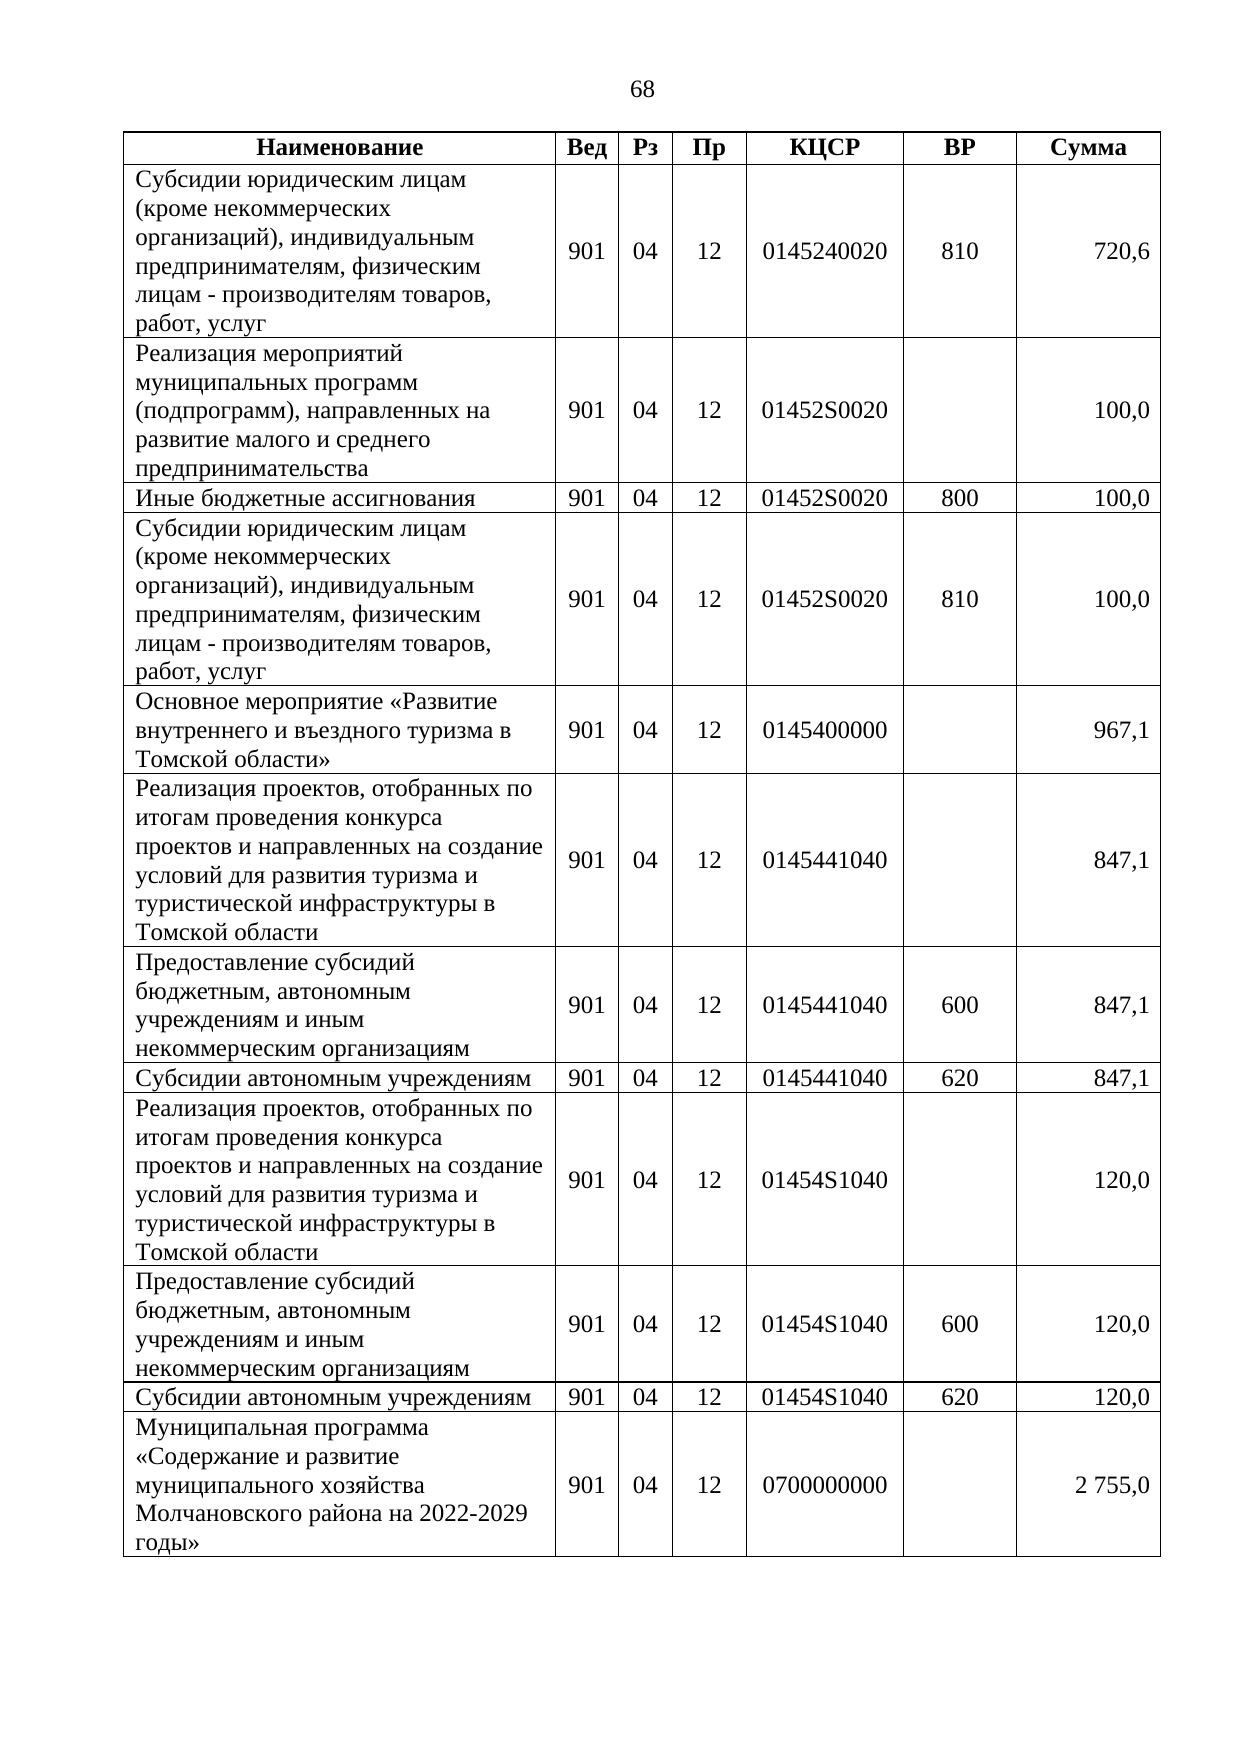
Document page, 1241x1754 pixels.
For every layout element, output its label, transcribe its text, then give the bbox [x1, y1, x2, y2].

table_header ВР [904, 133, 1016, 163]
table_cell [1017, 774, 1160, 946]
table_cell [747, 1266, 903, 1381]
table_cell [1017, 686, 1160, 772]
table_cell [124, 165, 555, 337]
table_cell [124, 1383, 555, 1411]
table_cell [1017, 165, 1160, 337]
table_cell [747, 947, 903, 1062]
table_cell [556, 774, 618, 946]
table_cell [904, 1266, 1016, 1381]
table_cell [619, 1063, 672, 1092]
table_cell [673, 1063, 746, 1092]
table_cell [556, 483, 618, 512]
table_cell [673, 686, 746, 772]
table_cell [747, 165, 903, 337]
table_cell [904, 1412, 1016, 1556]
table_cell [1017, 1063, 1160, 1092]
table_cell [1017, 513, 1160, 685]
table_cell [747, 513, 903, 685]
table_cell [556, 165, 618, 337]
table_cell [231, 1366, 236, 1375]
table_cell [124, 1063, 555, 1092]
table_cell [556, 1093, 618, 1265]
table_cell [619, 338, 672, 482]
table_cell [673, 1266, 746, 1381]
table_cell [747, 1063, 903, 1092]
table_header Наименование [124, 133, 555, 163]
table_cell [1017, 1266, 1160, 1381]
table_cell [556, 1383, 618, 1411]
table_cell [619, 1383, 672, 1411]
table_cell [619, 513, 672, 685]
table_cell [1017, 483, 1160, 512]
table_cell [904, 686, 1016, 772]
table_header КЦСР [747, 133, 903, 163]
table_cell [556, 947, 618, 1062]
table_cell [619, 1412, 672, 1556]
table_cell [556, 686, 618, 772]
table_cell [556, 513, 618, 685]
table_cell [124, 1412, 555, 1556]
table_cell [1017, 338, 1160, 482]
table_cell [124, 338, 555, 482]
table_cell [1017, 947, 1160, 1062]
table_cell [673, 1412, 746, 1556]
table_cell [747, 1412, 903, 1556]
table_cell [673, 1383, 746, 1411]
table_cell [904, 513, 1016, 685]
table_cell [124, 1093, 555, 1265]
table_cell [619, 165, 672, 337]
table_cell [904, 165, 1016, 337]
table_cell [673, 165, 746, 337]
table_header Сумма [1017, 133, 1160, 163]
table_header Пр [673, 133, 746, 163]
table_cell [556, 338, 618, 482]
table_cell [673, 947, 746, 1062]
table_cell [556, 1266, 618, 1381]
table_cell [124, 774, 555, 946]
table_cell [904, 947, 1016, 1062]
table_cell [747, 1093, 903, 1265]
table_header Рз [619, 133, 672, 163]
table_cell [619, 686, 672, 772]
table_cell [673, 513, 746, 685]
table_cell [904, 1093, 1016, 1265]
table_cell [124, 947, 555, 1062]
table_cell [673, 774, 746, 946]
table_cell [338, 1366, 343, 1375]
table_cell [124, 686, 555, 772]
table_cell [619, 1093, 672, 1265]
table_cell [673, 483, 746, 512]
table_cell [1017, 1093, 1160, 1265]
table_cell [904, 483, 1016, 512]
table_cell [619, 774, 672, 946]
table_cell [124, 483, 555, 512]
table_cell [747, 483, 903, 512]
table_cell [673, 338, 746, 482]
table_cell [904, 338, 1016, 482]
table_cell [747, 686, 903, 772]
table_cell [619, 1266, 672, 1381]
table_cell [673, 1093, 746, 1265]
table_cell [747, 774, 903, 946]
table_header Вед [556, 133, 618, 163]
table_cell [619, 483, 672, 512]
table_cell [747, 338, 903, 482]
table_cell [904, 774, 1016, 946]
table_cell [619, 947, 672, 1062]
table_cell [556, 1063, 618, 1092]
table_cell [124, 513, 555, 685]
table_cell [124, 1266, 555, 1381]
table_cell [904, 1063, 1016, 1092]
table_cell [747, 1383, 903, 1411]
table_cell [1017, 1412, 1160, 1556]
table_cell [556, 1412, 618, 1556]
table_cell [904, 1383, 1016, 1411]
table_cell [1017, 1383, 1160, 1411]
